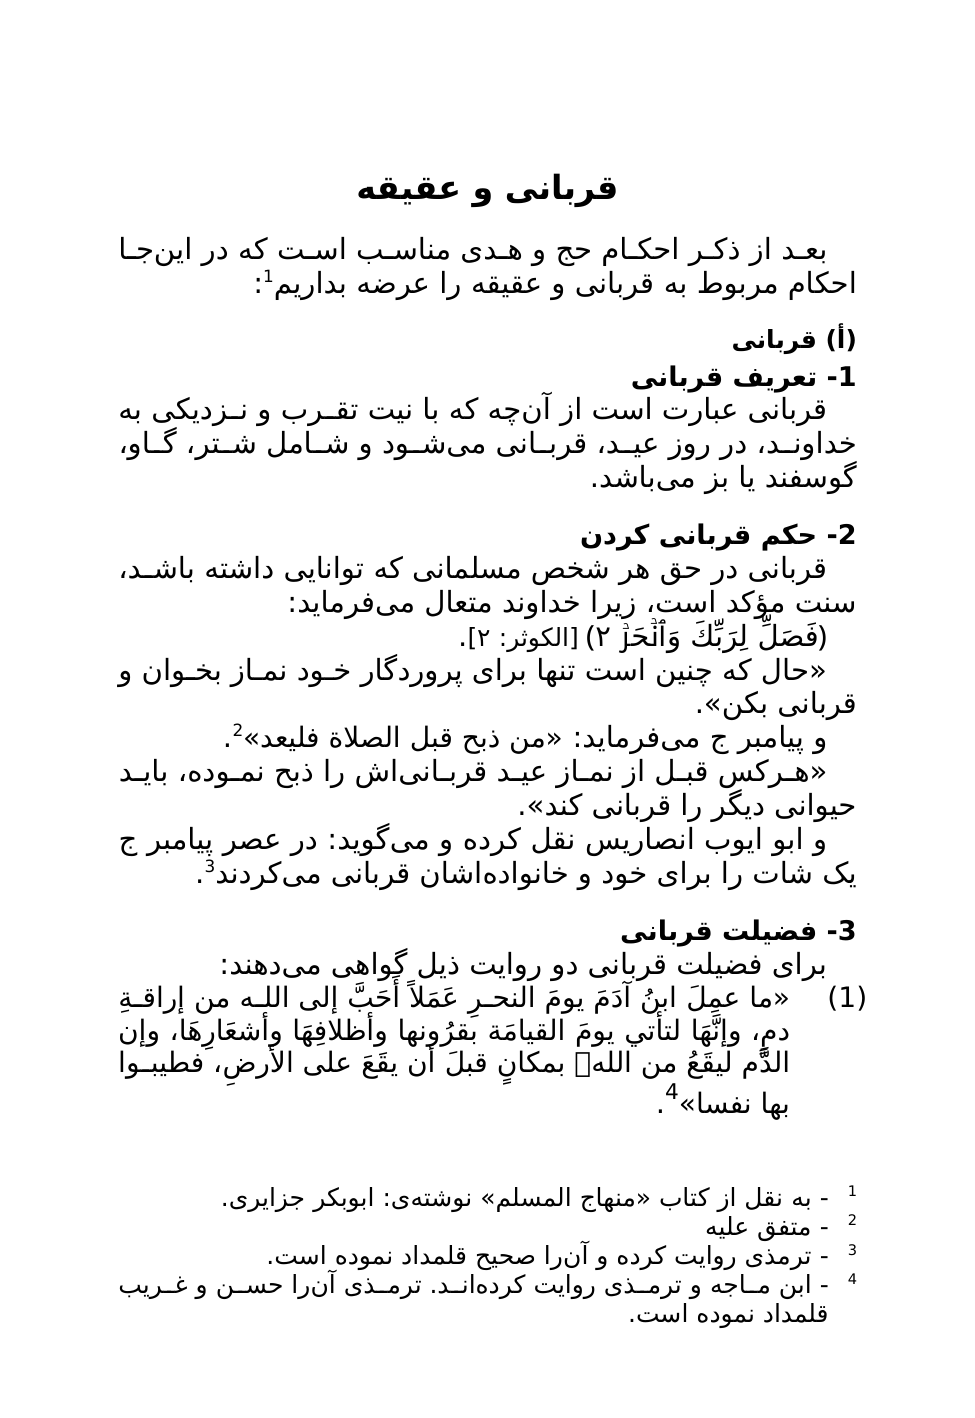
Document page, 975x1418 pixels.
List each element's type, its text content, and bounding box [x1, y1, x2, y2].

text قربانی عبارت است از آن‌چه‌ که‌ با نیت تقرب و نزدیکی به‌ خداوند، در روز عید، قربانی می‌شود و شامل شتر، گاو، گوسفند یا بز می‌باشد. [118, 392, 857, 494]
text قربانی در حق هر شخص مسلمانی که‌ توانایی داشته‌ باشد، سنت مؤکد است، زیرا خداوند متعال می‌فرماید: [118, 551, 857, 619]
text 2- حکم قربانی کردن [118, 519, 857, 551]
list «ما عمِلَ ابنُ آدَمَ يومَ النحرِ عَمَلاً أَحَبَّ إلى الله من إراقةِ دمٍ، وإنَّهَا لتأتي يومَ القيامَة بقرُونها وأظلافِهَا وأشعَارِهَا، وإن الدَّم ليقَعُ من الله بمكانٍ قبلَ أن يقَعَ على الأرضِ، فطيبوا بها نفسا». [118, 981, 827, 1123]
text 1- تعریف قربانی [118, 361, 857, 392]
text و ابو ایوب انصاریس نقل کرده‌ و می‌گوید: در عصر پیامبر ج یک شات را برای خود و خانواده‌اشان قربانی می‌کردند. [118, 823, 857, 891]
text «هرکس قبل از نماز عید قربانی‌اش را ذبح نموده‌، باید حیوانی دیگر را قربانی کند». [118, 755, 857, 823]
text (أ) قربانی [118, 326, 857, 355]
text «حال که چنین است تنها برای پروردگار خود نماز بخوان و قربانی بکن». [118, 653, 857, 721]
text و پیامبر ج می‌فرماید: «من ذبح قبل الصلاة فلیعد». [118, 721, 857, 755]
text بعد از ذکر احکام حج و هدی مناسب است که‌ در این‌جا احکام مربوط به‌ قربانی و عقیقه‌ را عرضه‌ بداریم: [118, 233, 857, 301]
text ﴿فَصَلِّ لِرَبِّكَ وَٱنۡحَرۡ ٢﴾ [الكوثر: ٢]. [118, 619, 857, 653]
text برای فضیلت قربانی دو روایت ذیل گواهی می‌دهند: [118, 947, 857, 981]
text قربانی و عقیقه‌ [118, 169, 857, 208]
text 3- فضیلت قربانی [118, 916, 857, 947]
